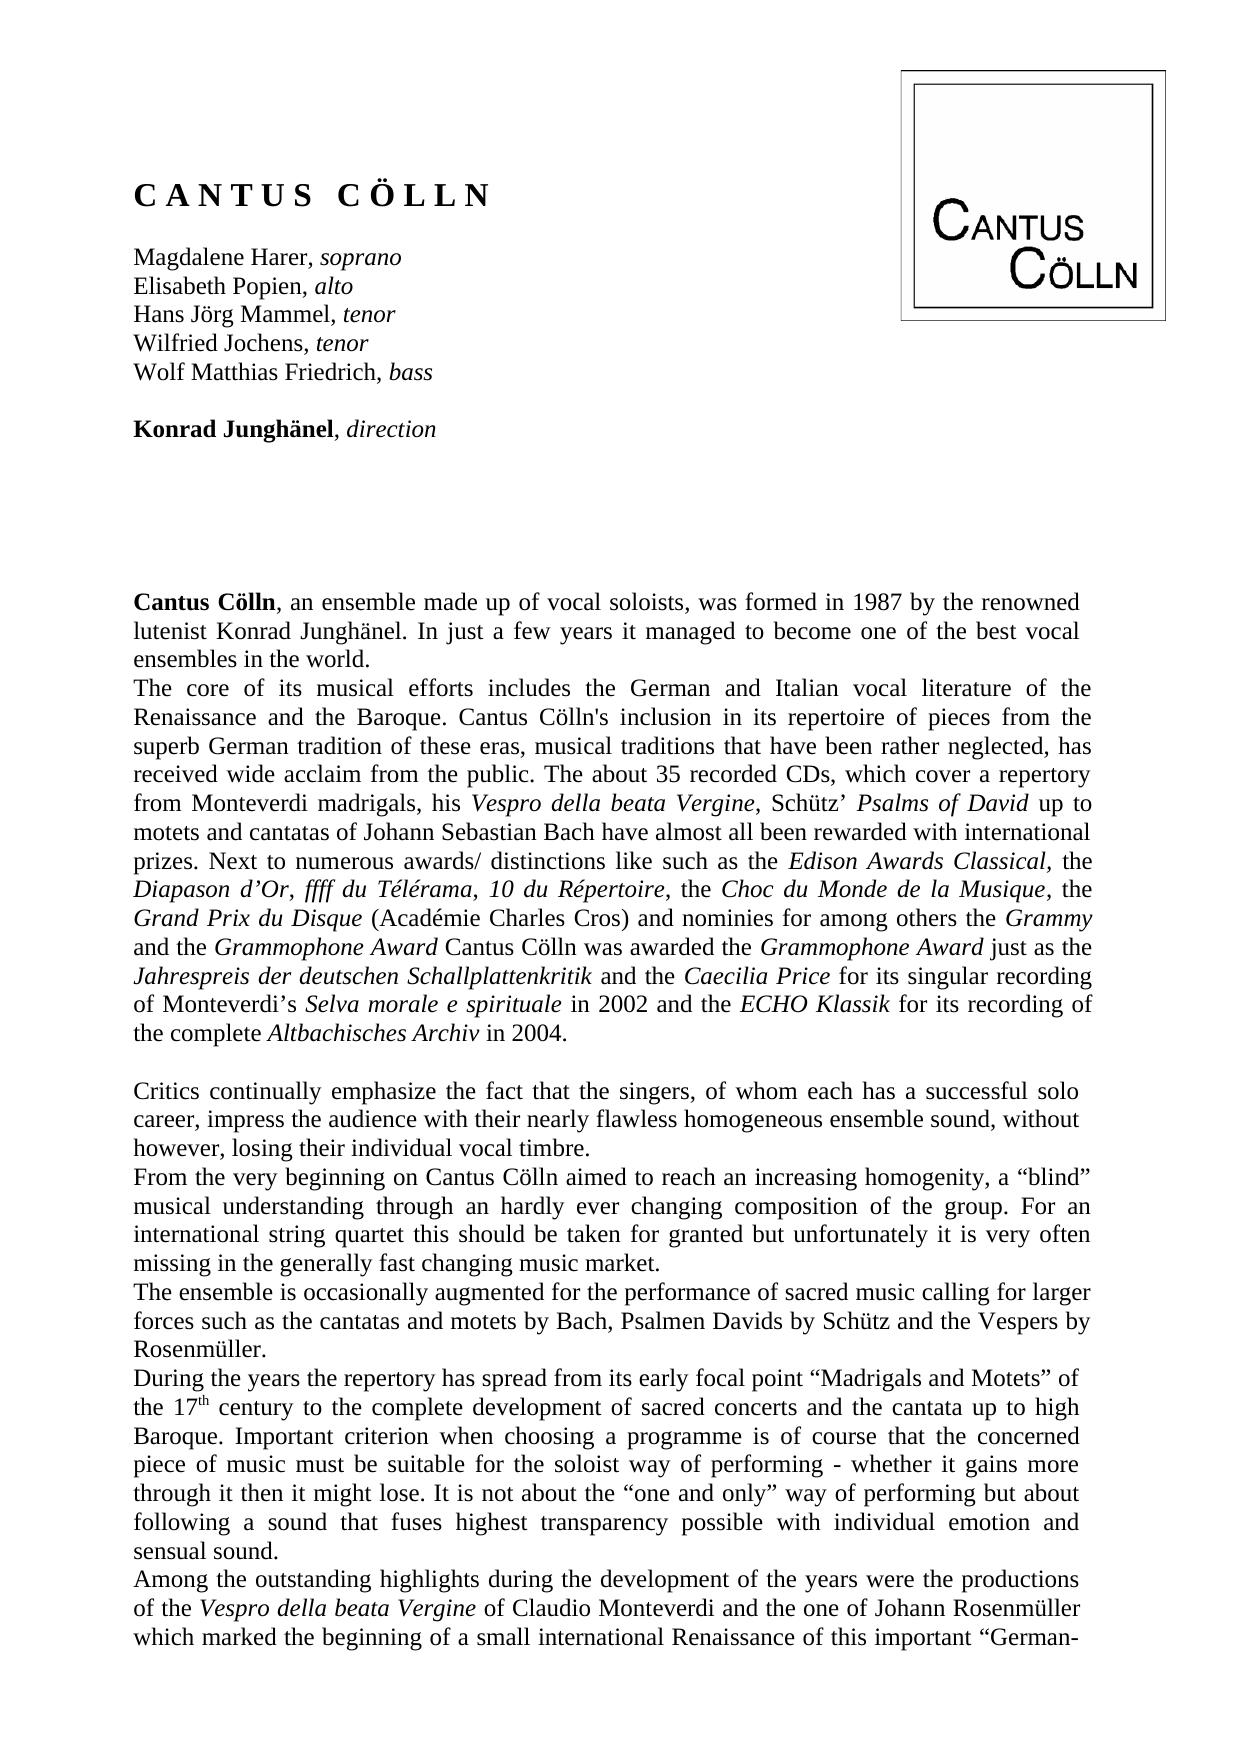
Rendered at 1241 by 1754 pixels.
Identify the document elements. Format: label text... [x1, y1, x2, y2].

text Elisabeth Popien, alto [133, 271, 900, 299]
text Wilfried Jochens, tenor [133, 328, 1004, 357]
picture [900, 70, 1166, 321]
text Magdalene Harer, soprano [133, 242, 900, 271]
text From the very beginning on Cantus Cölln aimed to reach an increasing homogenity, a “blind” musical understanding through an hardly ever changing composition of the group. For an international string quartet this should be taken for granted but unfortunately it is very often missing in the generally fast changing music market. [133, 1162, 1092, 1277]
text The ensemble is occasionally augmented for the performance of sacred music calling for larger forces such as the cantatas and motets by Bach, Psalmen Davids by Schütz and the Vespers by Rosenmüller. [133, 1277, 1092, 1363]
text During the years the repertory has spread from its early focal point “Madrigals and Motets” of the 17th century to the complete development of sacred concerts and the cantata up to high Baroque. Important criterion when choosing a programme is of course that the concerned piece of music must be suitable for the soloist way of performing - whether it gains more through it then it might lose. It is not about the “one and only” way of performing but about following a sound that fuses highest transparency possible with individual emotion and sensual sound. [133, 1363, 1081, 1564]
text Cantus Cölln, an ensemble made up of vocal soloists, was formed in 1987 by the renowned lutenist Konrad Junghänel. In just a few years it managed to become one of the best vocal ensembles in the world. [133, 587, 1081, 673]
text Hans Jörg Mammel, tenor [133, 299, 1004, 328]
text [133, 1564, 1081, 1651]
text Wolf Matthias Friedrich, bass [133, 357, 1004, 386]
text Critics continually emphasize the fact that the singers, of whom each has a successful solo career, impress the audience with their nearly flawless homogeneous ensemble sound, without however, losing their individual vocal timbre. [133, 1076, 1081, 1162]
text The core of its musical efforts includes the German and Italian vocal literature of the Renaissance and the Baroque. Cantus Cölln's inclusion in its repertoire of pieces from the superb German tradition of these eras, musical traditions that have been rather neglected, has received wide acclaim from the public. The about 35 recorded CDs, which cover a repertory from Monteverdi madrigals, his Vespro della beata Vergine, Schütz’ Psalms of David up to motets and cantatas of Johann Sebastian Bach have almost all been rewarded with international prizes. Next to numerous awards/ distinctions like such as the Edison Awards Classical, the Diapason d’Or, ffff du Télérama, 10 du Répertoire, the Choc du Monde de la Musique, the Grand Prix du Disque (Académie Charles Cros) and nominies for among others the Grammy and the Grammophone Award Cantus Cölln was awarded the Grammophone Award just as the Jahrespreis der deutschen Schallplattenkritik and the Caecilia Price for its singular recording of Monteverdi’s Selva morale e spirituale in 2002 and the ECHO Klassik for its recording of the complete Altbachisches Archiv in 2004. [133, 673, 1092, 1047]
text C A N T U S C Ö L L N [133, 175, 900, 213]
text Konrad Junghänel, direction [133, 414, 1004, 443]
